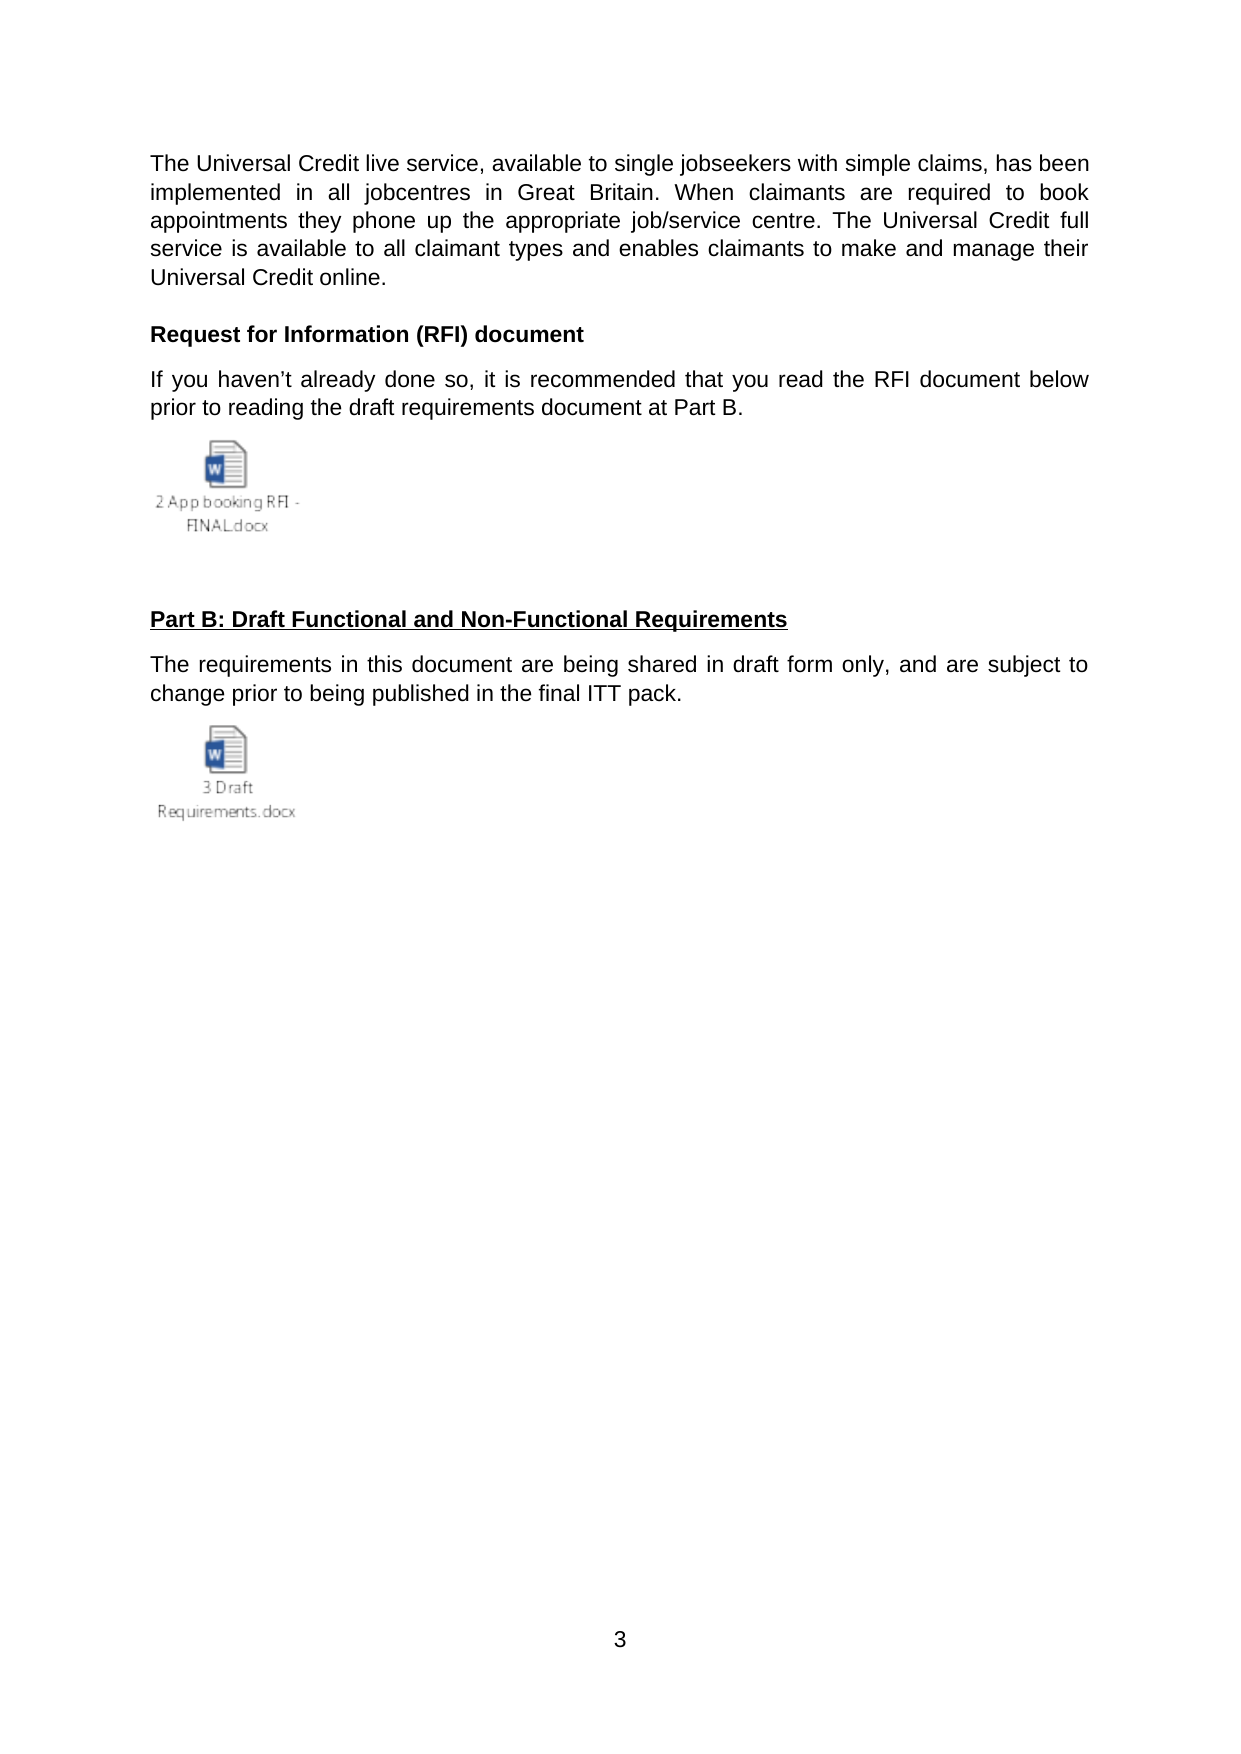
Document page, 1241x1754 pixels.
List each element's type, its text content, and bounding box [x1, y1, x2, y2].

text If you haven’t already done so, it is recommended that you read the RFI document below prior to reading the draft requirements document at Part B. [150, 366, 1090, 421]
text Part B: Draft Functional and Non-Functional Requirements [150, 606, 1090, 633]
text Request for Information (RFI) document [150, 321, 1090, 347]
text The Universal Credit live service, available to single jobseekers with simple claims, has been implemented in all jobcentres in Great Britain. When claimants are required to book appointments they phone up the appropriate job/service centre. The Universal Credit full service is available to all claimant types and enables claimants to make and manage their Universal Credit online. [150, 150, 1090, 290]
text The requirements in this document are being shared in draft form only, and are subject to change prior to being published in the final ITT pack. [150, 651, 1090, 706]
